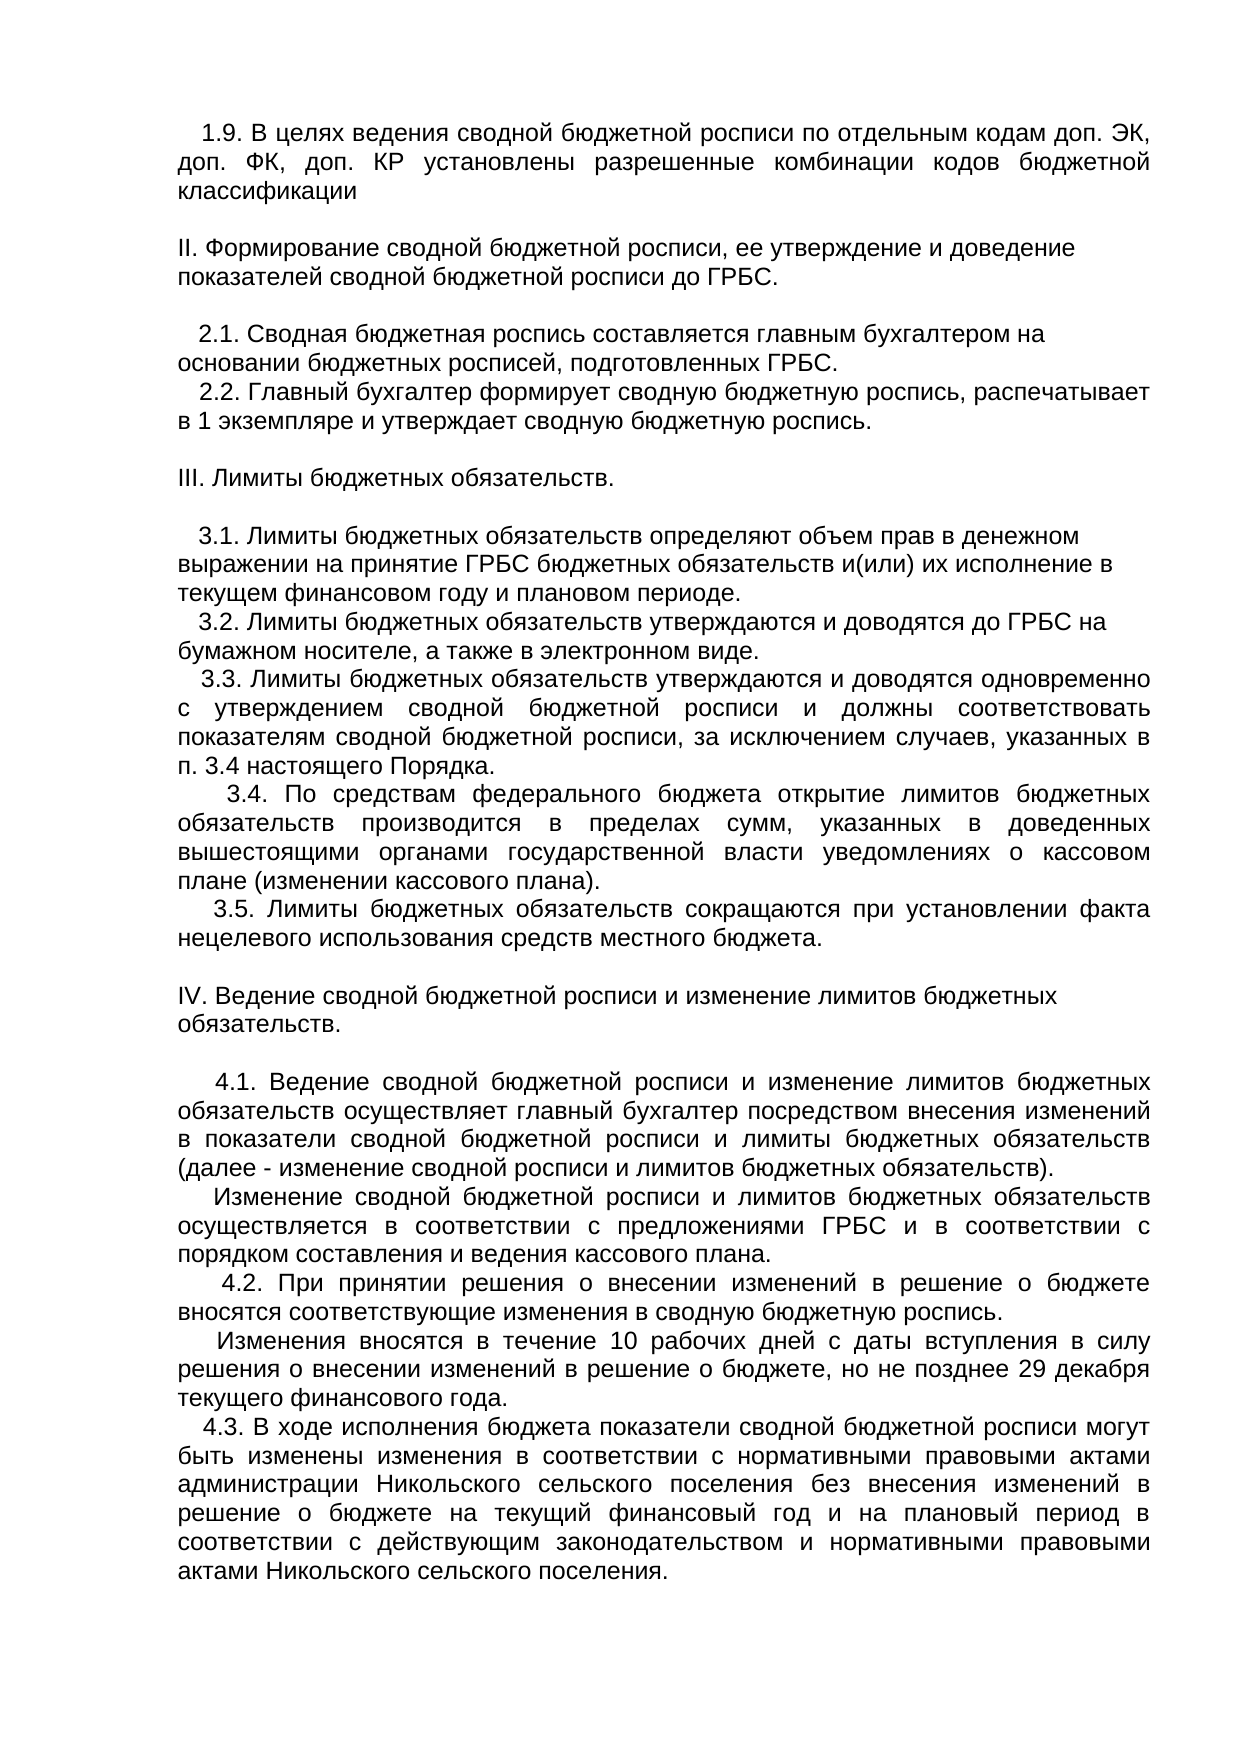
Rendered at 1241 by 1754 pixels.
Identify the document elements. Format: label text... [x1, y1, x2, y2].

text II. Формирование сводной бюджетной росписи, ее утверждение и доведение показателей сводной бюджетной росписи до ГРБС. [177, 233, 1152, 291]
text 2.2. Главный бухгалтер формирует сводную бюджетную роспись, распечатывает в 1 экземпляре и утверждает сводную бюджетную роспись. [177, 377, 1152, 434]
text 2.1. Сводная бюджетная роспись составляется главным бухгалтером на основании бюджетных росписей, подготовленных ГРБС. [177, 319, 1152, 377]
text 3.4. По средствам федерального бюджета открытие лимитов бюджетных обязательств производится в пределах сумм, указанных в доведенных вышестоящими органами государственной власти уведомлениях о кассовом плане (изменении кассового плана). [177, 779, 1152, 894]
text 4.3. В ходе исполнения бюджета показатели сводной бюджетной росписи могут быть изменены изменения в соответствии с нормативными правовыми актами администрации Никольского сельского поселения без внесения изменений в решение о бюджете на текущий финансовый год и на плановый период в соответствии с действующим законодательством и нормативными правовыми актами Никольского сельского поселения. [177, 1412, 1152, 1584]
text 1.9. В целях ведения сводной бюджетной росписи по отдельным кодам доп. ЭК, доп. ФК, доп. КР установлены разрешенные комбинации кодов бюджетной классификации [177, 118, 1152, 204]
text IV. Ведение сводной бюджетной росписи и изменение лимитов бюджетных обязательств. [177, 981, 1152, 1038]
text 3.3. Лимиты бюджетных обязательств утверждаются и доводятся одновременно с утверждением сводной бюджетной росписи и должны соответствовать показателям сводной бюджетной росписи, за исключением случаев, указанных в п. 3.4 настоящего Порядка. [177, 664, 1152, 779]
text 3.5. Лимиты бюджетных обязательств сокращаются при установлении факта нецелевого использования средств местного бюджета. [177, 894, 1152, 952]
text III. Лимиты бюджетных обязательств. [177, 463, 1152, 492]
text 4.1. Ведение сводной бюджетной росписи и изменение лимитов бюджетных обязательств осуществляет главный бухгалтер посредством внесения изменений в показатели сводной бюджетной росписи и лимиты бюджетных обязательств (далее - изменение сводной росписи и лимитов бюджетных обязательств). [177, 1067, 1152, 1182]
text 3.2. Лимиты бюджетных обязательств утверждаются и доводятся до ГРБС на бумажном носителе, а также в электронном виде. [177, 607, 1152, 664]
text 4.2. При принятии решения о внесении изменений в решение о бюджете вносятся соответствующие изменения в сводную бюджетную роспись. [177, 1268, 1152, 1326]
text Изменения вносятся в течение 10 рабочих дней с даты вступления в силу решения о внесении изменений в решение о бюджете, но не позднее 29 декабря текущего финансового года. [177, 1326, 1152, 1412]
text Изменение сводной бюджетной росписи и лимитов бюджетных обязательств осуществляется в соответствии с предложениями ГРБС и в соответствии с порядком составления и ведения кассового плана. [177, 1182, 1152, 1268]
text 3.1. Лимиты бюджетных обязательств определяют объем прав в денежном выражении на принятие ГРБС бюджетных обязательств и(или) их исполнение в текущем финансовом году и плановом периоде. [177, 521, 1152, 607]
